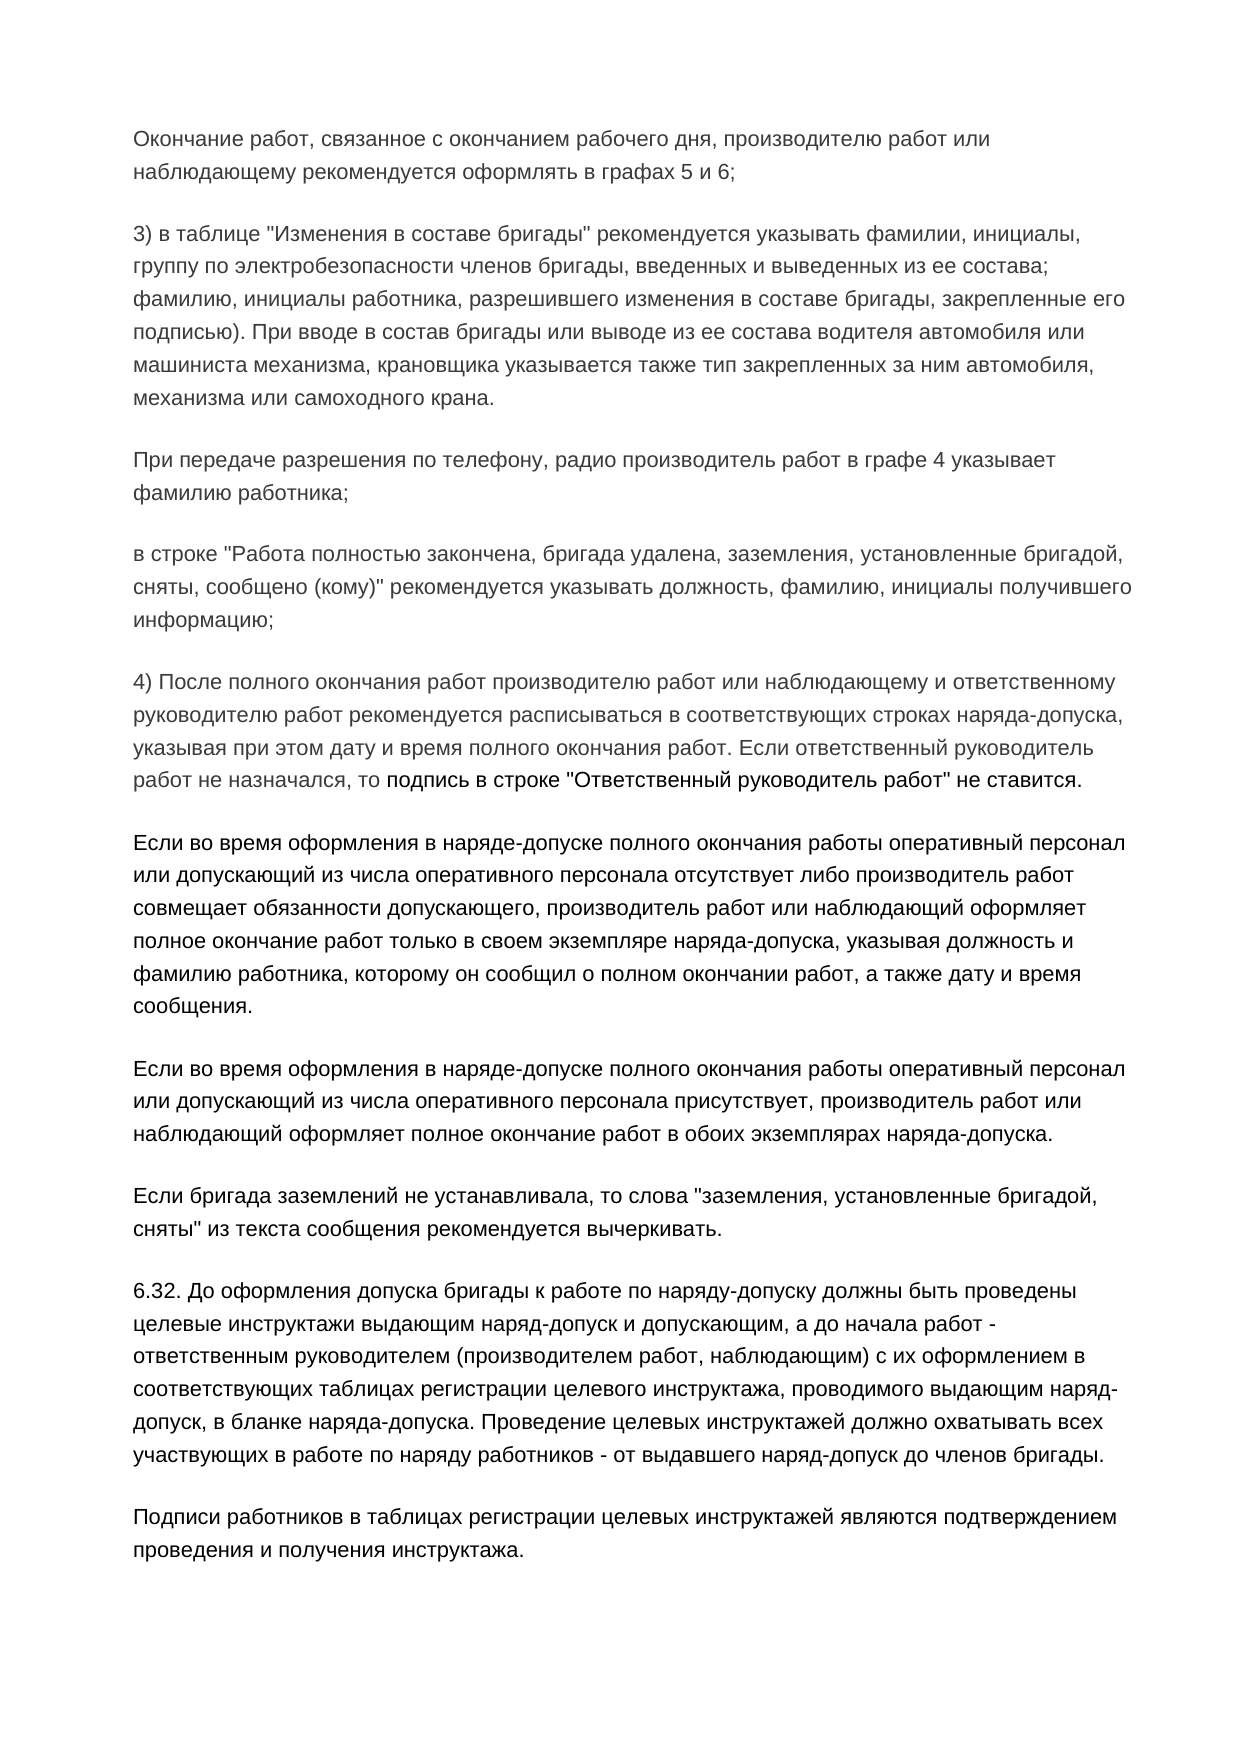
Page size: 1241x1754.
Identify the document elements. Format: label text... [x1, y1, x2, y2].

text 4) После полного окончания работ производителю работ или наблюдающему и ответственному руководителю работ рекомендуется расписываться в соответствующих строках наряда-допуска, указывая при этом дату и время полного окончания работ. Если ответственный руководитель работ не назначался, то подпись в строке "Ответственный руководитель работ" не ставится. [133, 661, 1152, 793]
text в строке "Работа полностью закончена, бригада удалена, заземления, установленные бригадой, сняты, сообщено (кому)" рекомендуется указывать должность, фамилию, инициалы получившего информацию; [133, 534, 1152, 632]
text Если во время оформления в наряде-допуске полного окончания работы оперативный персонал или допускающий из числа оперативного персонала отсутствует либо производитель работ совмещает обязанности допускающего, производитель работ или наблюдающий оформляет полное окончание работ только в своем экземпляре наряда-допуска, указывая должность и фамилию работника, которому он сообщил о полном окончании работ, а также дату и время сообщения. [133, 822, 1152, 1019]
text Подписи работников в таблицах регистрации целевых инструктажей являются подтверждением проведения и получения инструктажа. [133, 1496, 1152, 1562]
text Если во время оформления в наряде-допуске полного окончания работы оперативный персонал или допускающий из числа оперативного персонала присутствует, производитель работ или наблюдающий оформляет полное окончание работ в обоих экземплярах наряда-допуска. [133, 1048, 1152, 1146]
text 6.32. До оформления допуска бригады к работе по наряду-допуску должны быть проведены целевые инструктажи выдающим наряд-допуск и допускающим, а до начала работ - ответственным руководителем (производителем работ, наблюдающим) с их оформлением в соответствующих таблицах регистрации целевого инструктажа, проводимого выдающим наряд-допуск, в бланке наряда-допуска. Проведение целевых инструктажей должно охватывать всех участвующих в работе по наряду работников - от выдавшего наряд-допуск до членов бригады. [133, 1270, 1152, 1467]
text Если бригада заземлений не устанавливала, то слова "заземления, установленные бригадой, сняты" из текста сообщения рекомендуется вычеркивать. [133, 1175, 1152, 1241]
text При передаче разрешения по телефону, радио производитель работ в графе 4 указывает фамилию работника; [133, 439, 1152, 504]
text 3) в таблице "Изменения в составе бригады" рекомендуется указывать фамилии, инициалы, группу по электробезопасности членов бригады, введенных и выведенных из ее состава; фамилию, инициалы работника, разрешившего изменения в составе бригады, закрепленные его подписью). При вводе в состав бригады или выводе из ее состава водителя автомобиля или машиниста механизма, крановщика указывается также тип закрепленных за ним автомобиля, механизма или самоходного крана. [133, 213, 1152, 410]
text Окончание работ, связанное с окончанием рабочего дня, производителю работ или наблюдающему рекомендуется оформлять в графах 5 и 6; [133, 118, 1152, 184]
